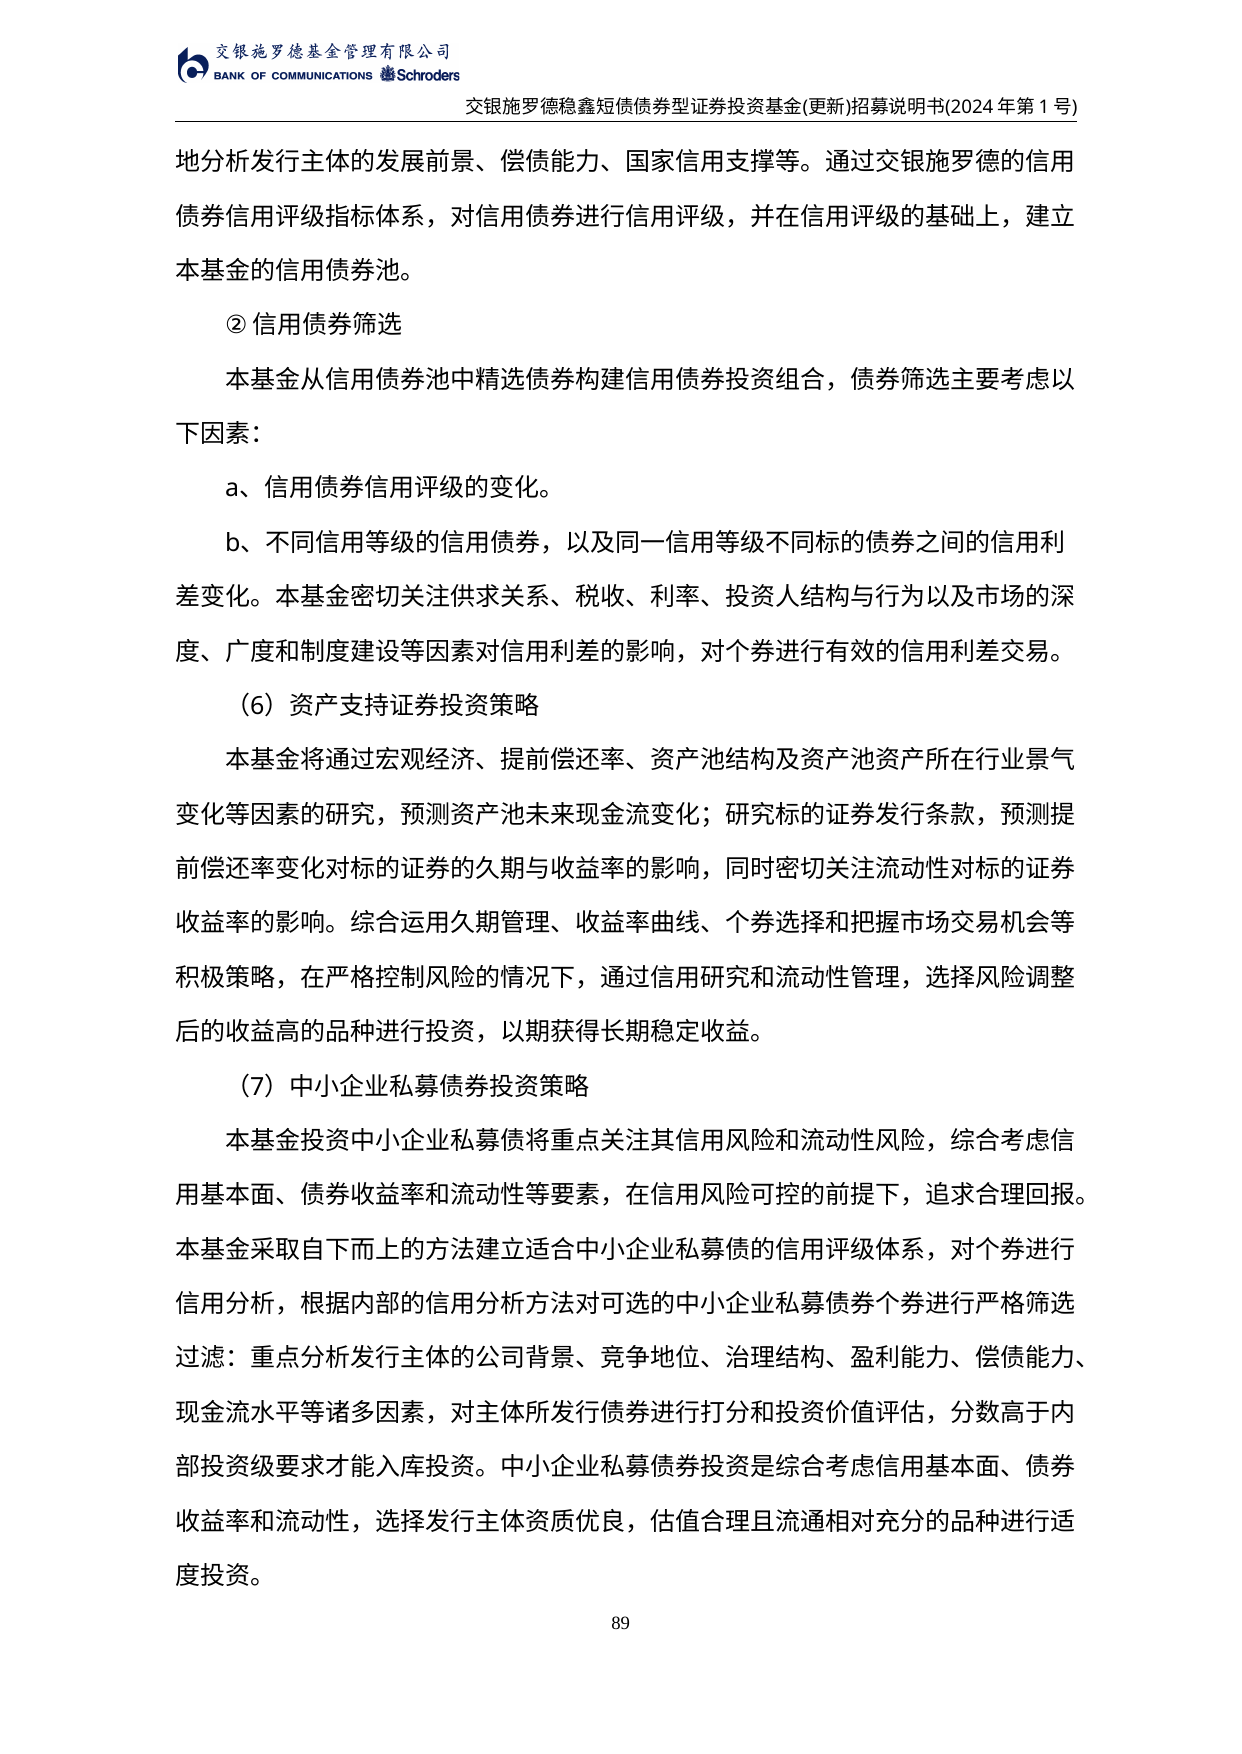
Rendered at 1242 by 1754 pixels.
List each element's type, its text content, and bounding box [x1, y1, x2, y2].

text ②信用债券筛选 [175, 305, 1077, 341]
text 本基金将通过宏观经济、提前偿还率、资产池结构及资产池资产所在行业景气变化等因素的研究，预测资产池未来现金流变化；研究标的证券发行条款，预测提前偿还率变化对标的证券的久期与收益率的影响，同时密切关注流动性对标的证券收益率的影响。综合运用久期管理、收益率曲线、个券选择和把握市场交易机会等积极策略，在严格控制风险的情况下，通过信用研究和流动性管理，选择风险调整后的收益高的品种进行投资，以期获得长期稳定收益。 [175, 740, 1077, 1048]
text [175, 142, 1077, 287]
text （7）中小企业私募债券投资策略 [175, 1066, 1077, 1102]
text （6）资产支持证券投资策略 [175, 685, 1077, 722]
text b、不同信用等级的信用债券，以及同一信用等级不同标的债券之间的信用利差变化。本基金密切关注供求关系、税收、利率、投资人结构与行为以及市场的深度、广度和制度建设等因素对信用利差的影响，对个券进行有效的信用利差交易。 [175, 522, 1077, 667]
text a、信用债券信用评级的变化。 [175, 468, 1077, 504]
picture [178, 43, 460, 83]
text 本基金投资中小企业私募债将重点关注其信用风险和流动性风险，综合考虑信用基本面、债券收益率和流动性等要素，在信用风险可控的前提下，追求合理回报。本基金采取自下而上的方法建立适合中小企业私募债的信用评级体系，对个券进行信用分析，根据内部的信用分析方法对可选的中小企业私募债券个券进行严格筛选过滤：重点分析发行主体的公司背景、竞争地位、治理结构、盈利能力、偿债能力、现金流水平等诸多因素，对主体所发行债券进行打分和投资价值评估，分数高于内部投资级要求才能入库投资。中小企业私募债券投资是综合考虑信用基本面、债券收益率和流动性，选择发行主体资质优良，估值合理且流通相对充分的品种进行适度投资。 [175, 1120, 1077, 1592]
text 本基金从信用债券池中精选债券构建信用债券投资组合，债券筛选主要考虑以下因素： [175, 359, 1077, 450]
